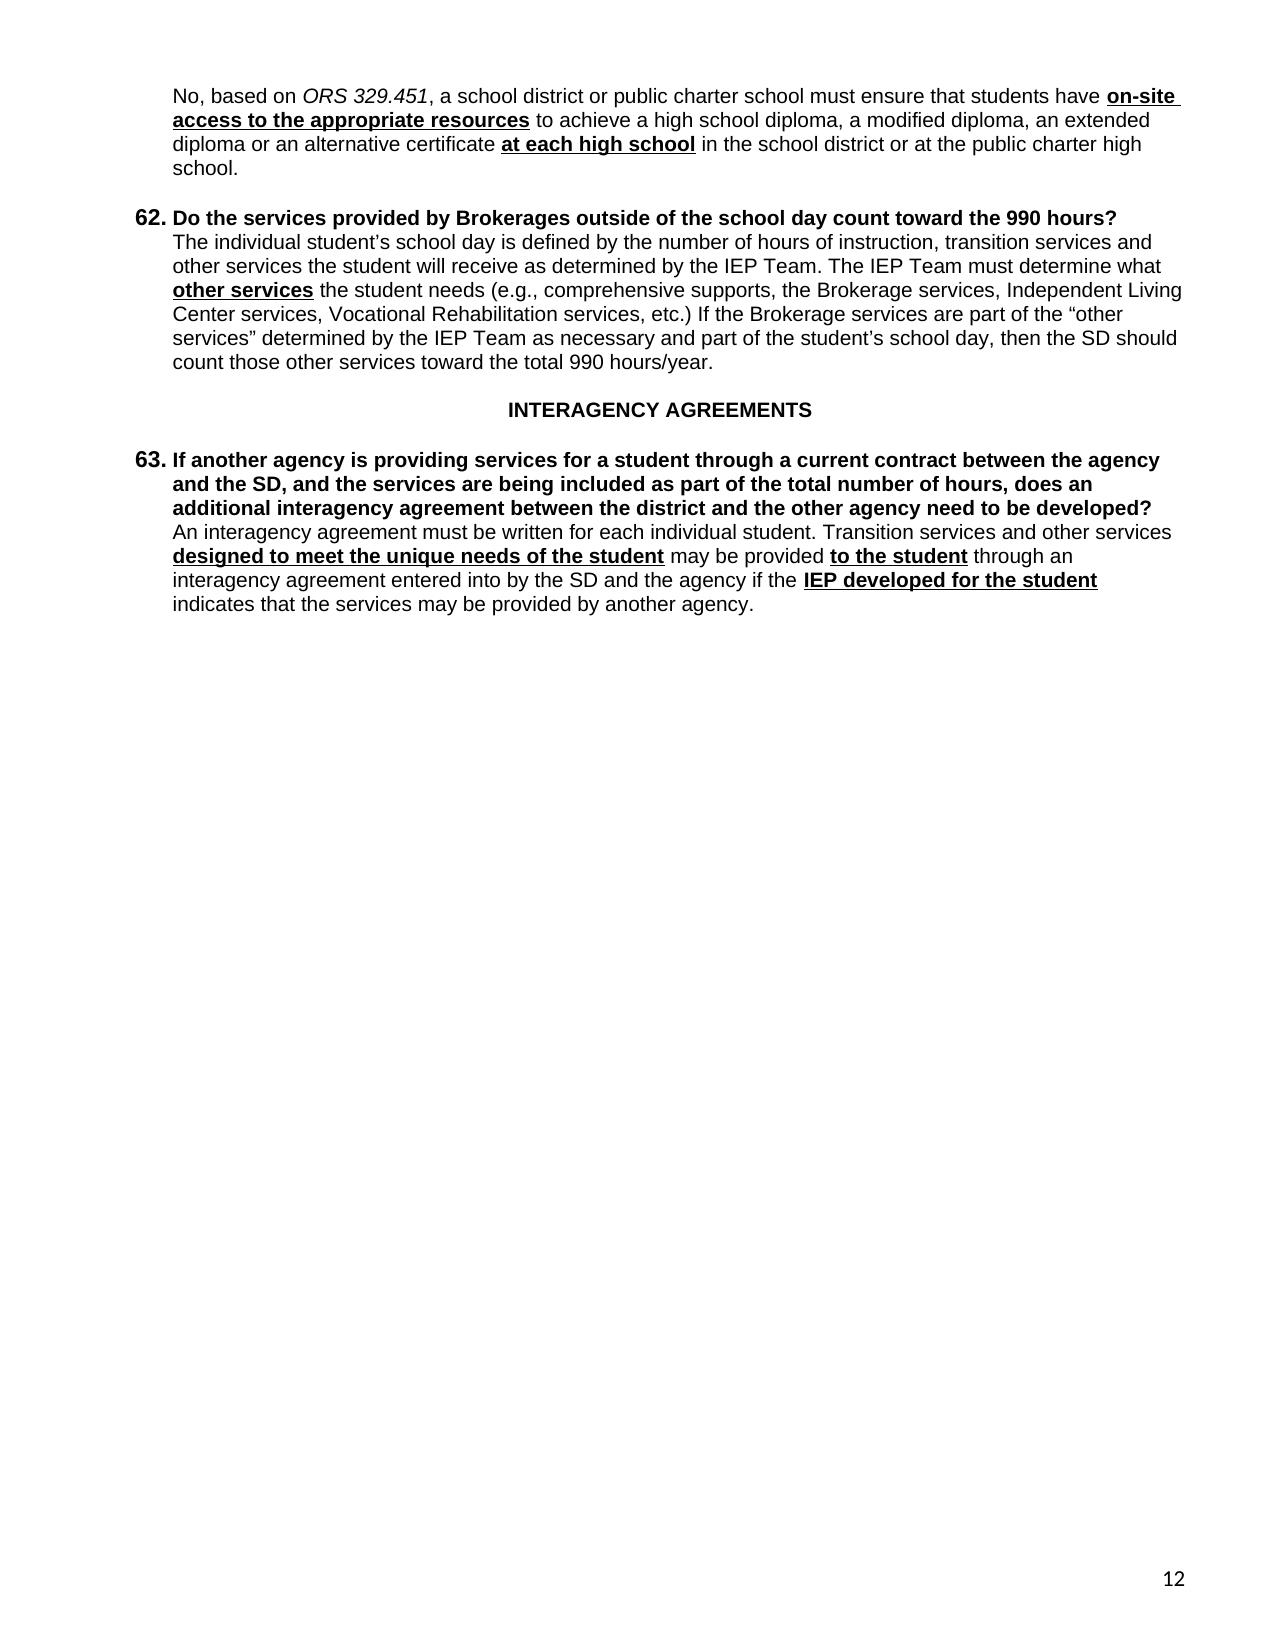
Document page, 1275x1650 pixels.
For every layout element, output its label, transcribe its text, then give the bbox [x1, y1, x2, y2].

text The individual student’s school day is defined by the number of hours of instruction, transition services and other services the student will receive as determined by the IEP Team. The IEP Team must determine what other services the student needs (e.g., comprehensive supports, the Brokerage services, Independent Living Center services, Vocational Rehabilitation services, etc.) If the Brokerage services are part of the “other services” determined by the IEP Team as necessary and part of the student’s school day, then the SD should count those other services toward the total 990 hours/year. [172, 230, 1185, 374]
text No, based on ORS 329.451, a school district or public charter school must ensure that students have on-site access to the appropriate resources to achieve a high school diploma, a modified diploma, an extended diploma or an alternative certificate at each high school in the school district or at the public charter high school. [172, 84, 1185, 180]
list Do the services provided by Brokerages outside of the school day count toward the 990 hours? [135, 204, 1185, 230]
text INTERAGENCY AGREEMENTS [135, 398, 1185, 422]
text An interagency agreement must be written for each individual student. Transition services and other services designed to meet the unique needs of the student may be provided to the student through an interagency agreement entered into by the SD and the agency if the IEP developed for the student indicates that the services may be provided by another agency. [172, 520, 1185, 616]
list If another agency is providing services for a student through a current contract between the agency and the SD, and the services are being included as part of the total number of hours, does an additional interagency agreement between the district and the other agency need to be developed? [135, 446, 1185, 520]
